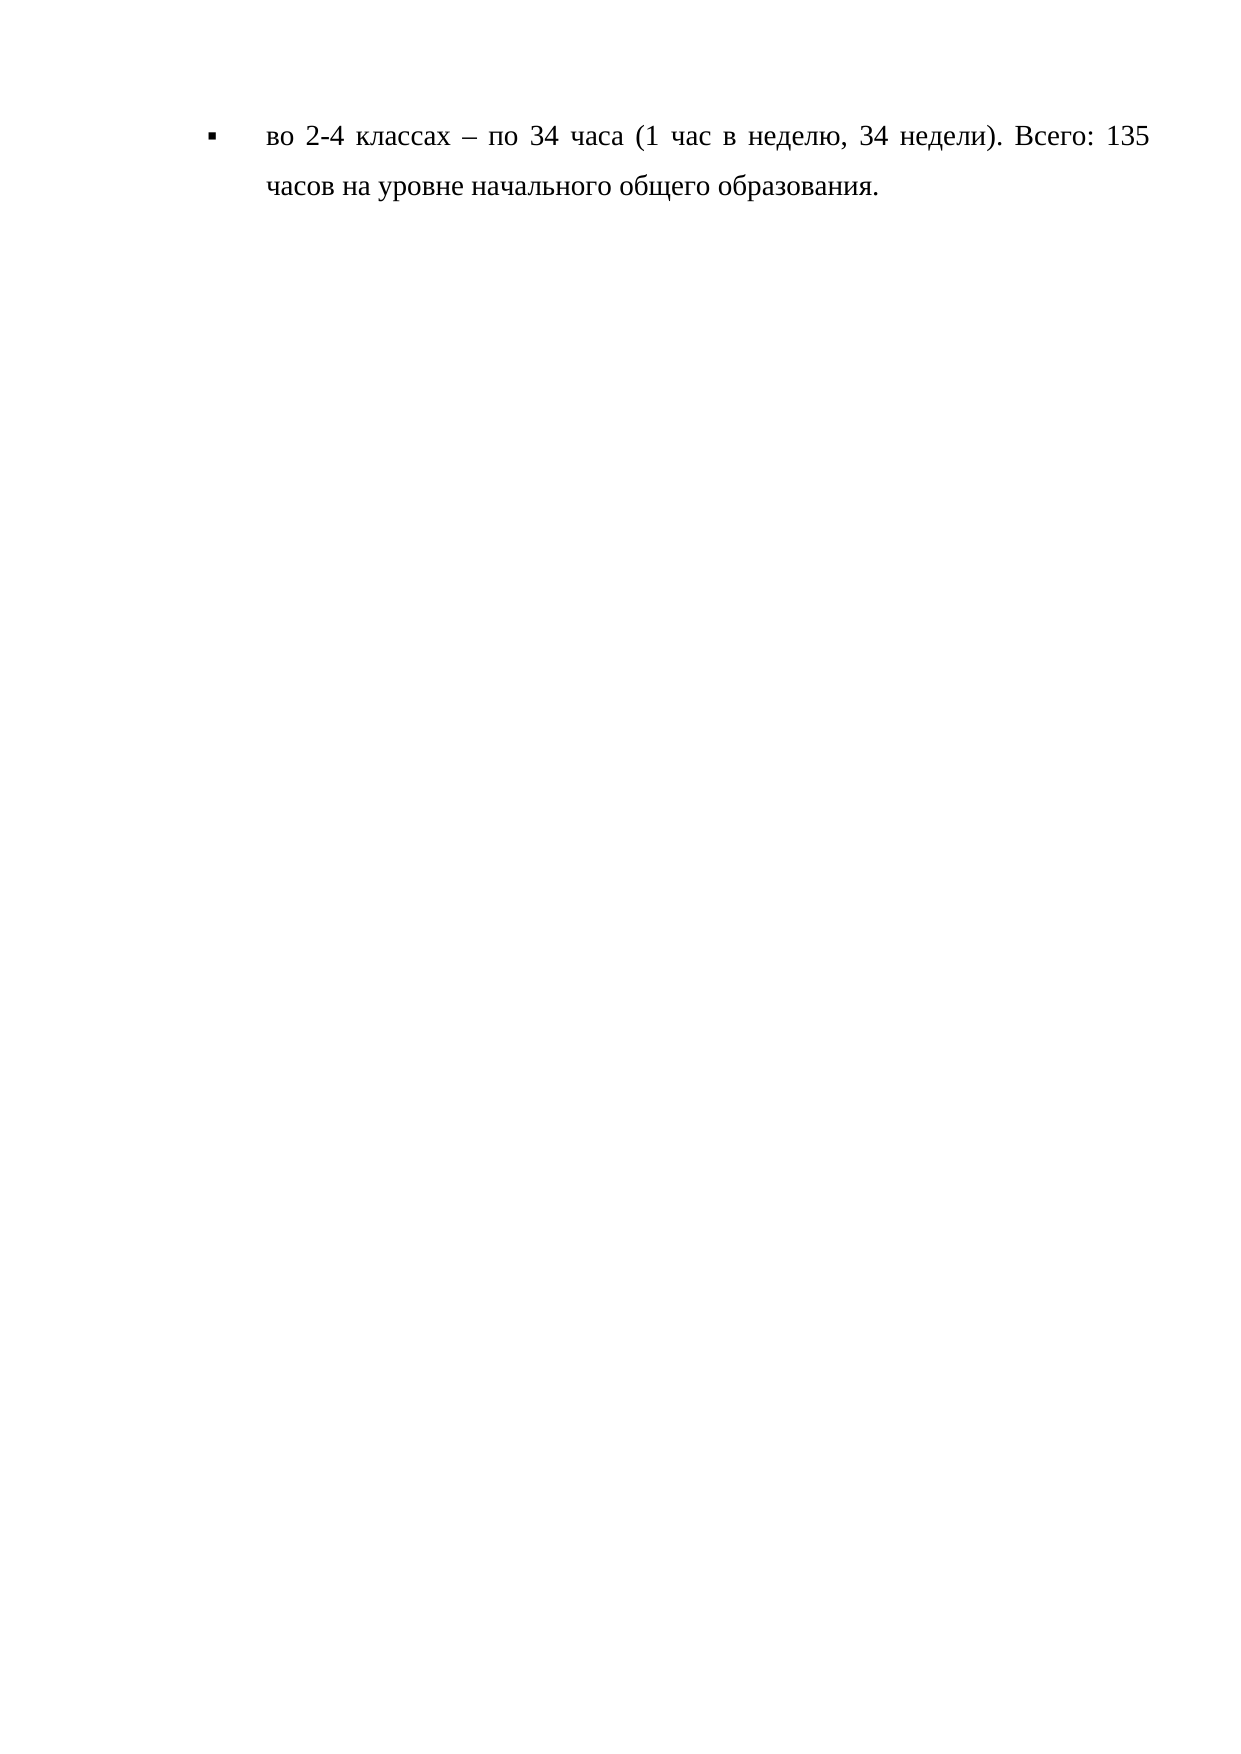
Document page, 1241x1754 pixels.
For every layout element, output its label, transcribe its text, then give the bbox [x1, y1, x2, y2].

list во 2-4 классах – по 34 часа (1 час в неделю, 34 недели). Всего: 135 часов на уровне начального общего образования. [207, 118, 1152, 202]
